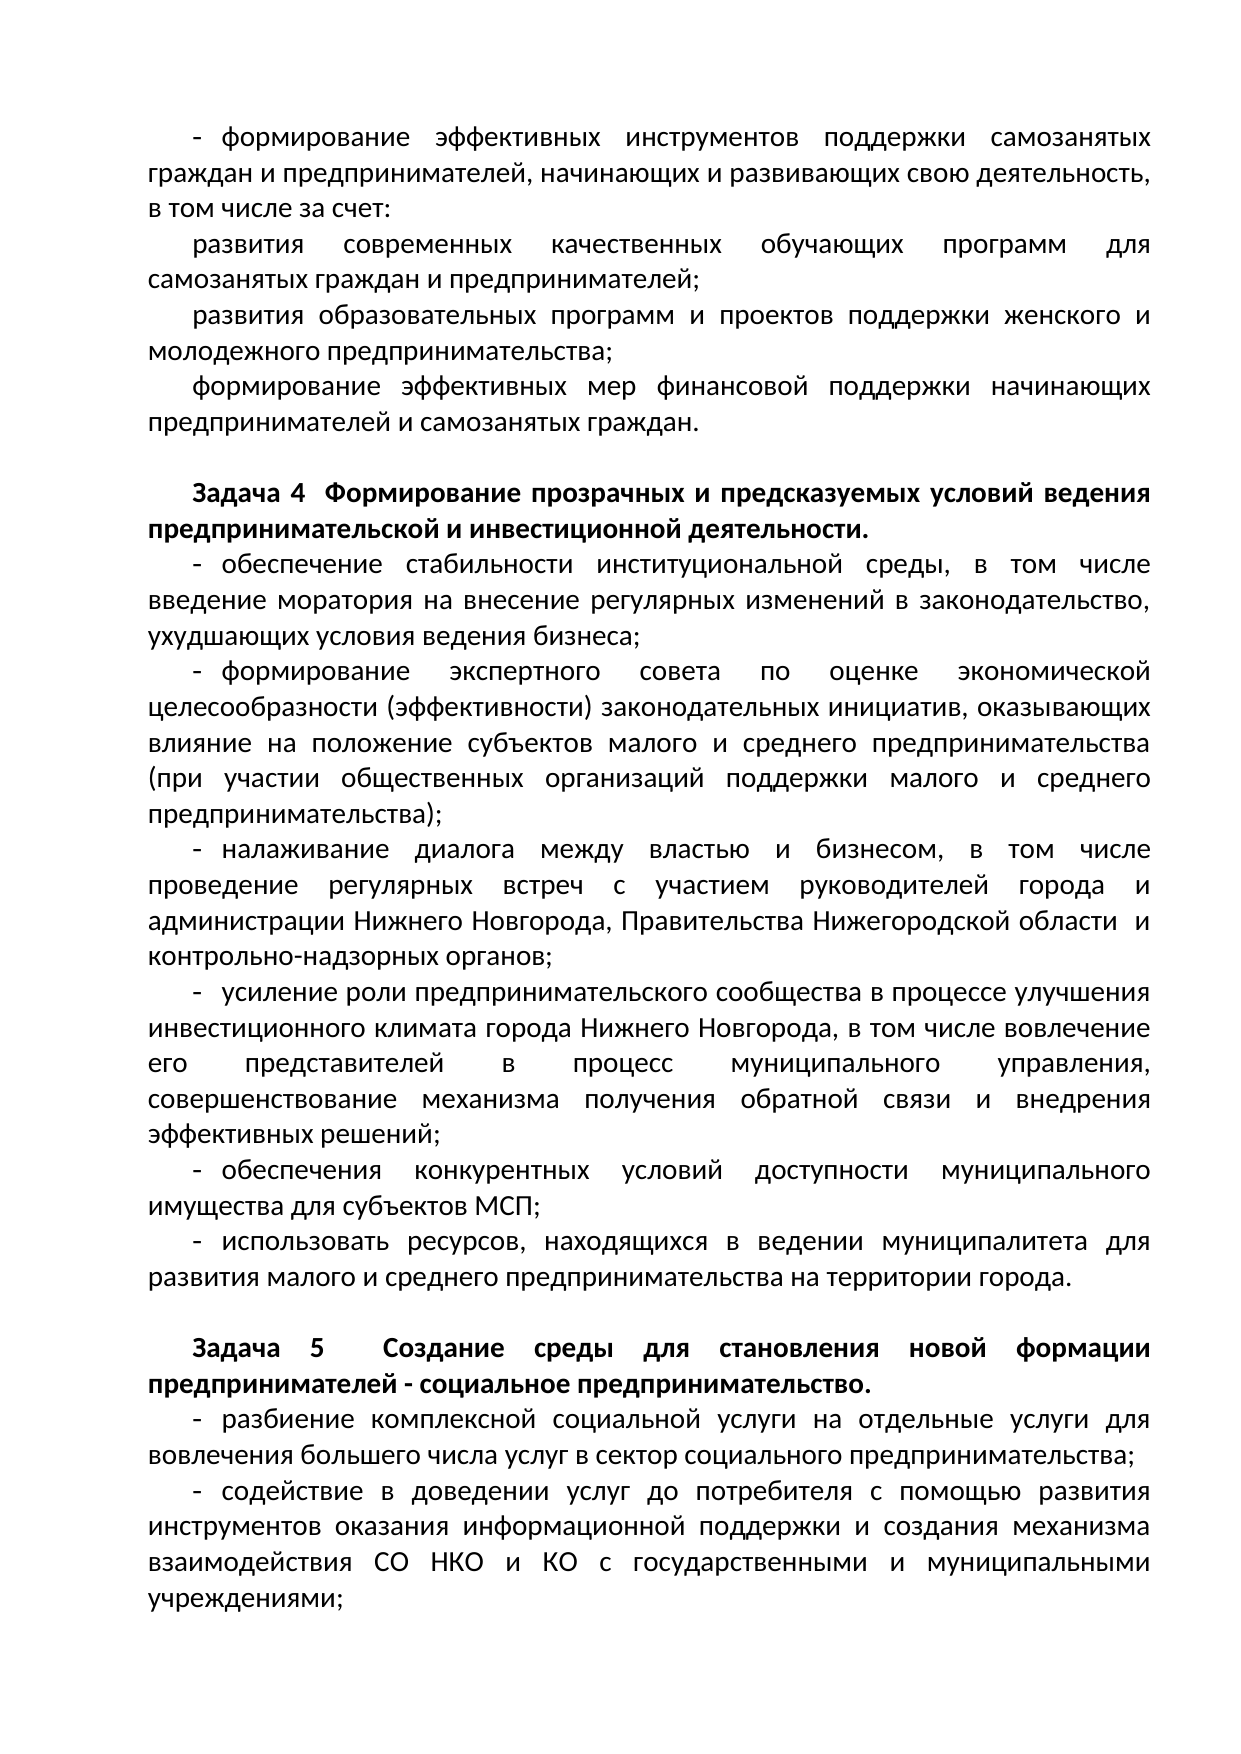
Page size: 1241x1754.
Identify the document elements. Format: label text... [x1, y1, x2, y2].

text развития современных качественных обучающих программ для самозанятых граждан и предпринимателей; [148, 225, 1152, 296]
list использовать ресурсов, находящихся в ведении муниципалитета для развития малого и среднего предпринимательства на территории города. [148, 1222, 1152, 1294]
text развития образовательных программ и проектов поддержки женского и молодежного предпринимательства; [148, 296, 1152, 367]
list обеспечение стабильности институциональной среды, в том числе введение моратория на внесение регулярных изменений в законодательство, ухудшающих условия ведения бизнеса; [148, 546, 1152, 652]
list налаживание диалога между властью и бизнесом, в том числе проведение регулярных встреч с участием руководителей города и администрации Нижнего Новгорода, Правительства Нижегородской области и контрольно-надзорных органов; [148, 831, 1152, 973]
text Задача 5 Создание среды для становления новой формации предпринимателей - социальное предпринимательство. [148, 1329, 1152, 1401]
list разбиение комплексной социальной услуги на отдельные услуги для вовлечения большего числа услуг в сектор социального предпринимательства; [148, 1401, 1152, 1472]
list содействие в доведении услуг до потребителя с помощью развития инструментов оказания информационной поддержки и создания механизма взаимодействия СО НКО и КО с государственными и муниципальными учреждениями; [148, 1472, 1152, 1614]
list усиление роли предпринимательского сообщества в процессе улучшения инвестиционного климата города Нижнего Новгорода, в том числе вовлечение его представителей в процесс муниципального управления, совершенствование механизма получения обратной связи и внедрения эффективных решений; [148, 973, 1152, 1151]
list формирование эффективных инструментов поддержки самозанятых граждан и предпринимателей, начинающих и развивающих свою деятельность, в том числе за счет: [148, 118, 1152, 225]
text Задача 4 Формирование прозрачных и предсказуемых условий ведения предпринимательской и инвестиционной деятельности. [148, 474, 1152, 546]
text формирование эффективных мер финансовой поддержки начинающих предпринимателей и самозанятых граждан. [148, 367, 1152, 439]
list обеспечения конкурентных условий доступности муниципального имущества для субъектов МСП; [148, 1151, 1152, 1222]
list формирование экспертного совета по оценке экономической целесообразности (эффективности) законодательных инициатив, оказывающих влияние на положение субъектов малого и среднего предпринимательства (при участии общественных организаций поддержки малого и среднего предпринимательства); [148, 652, 1152, 831]
